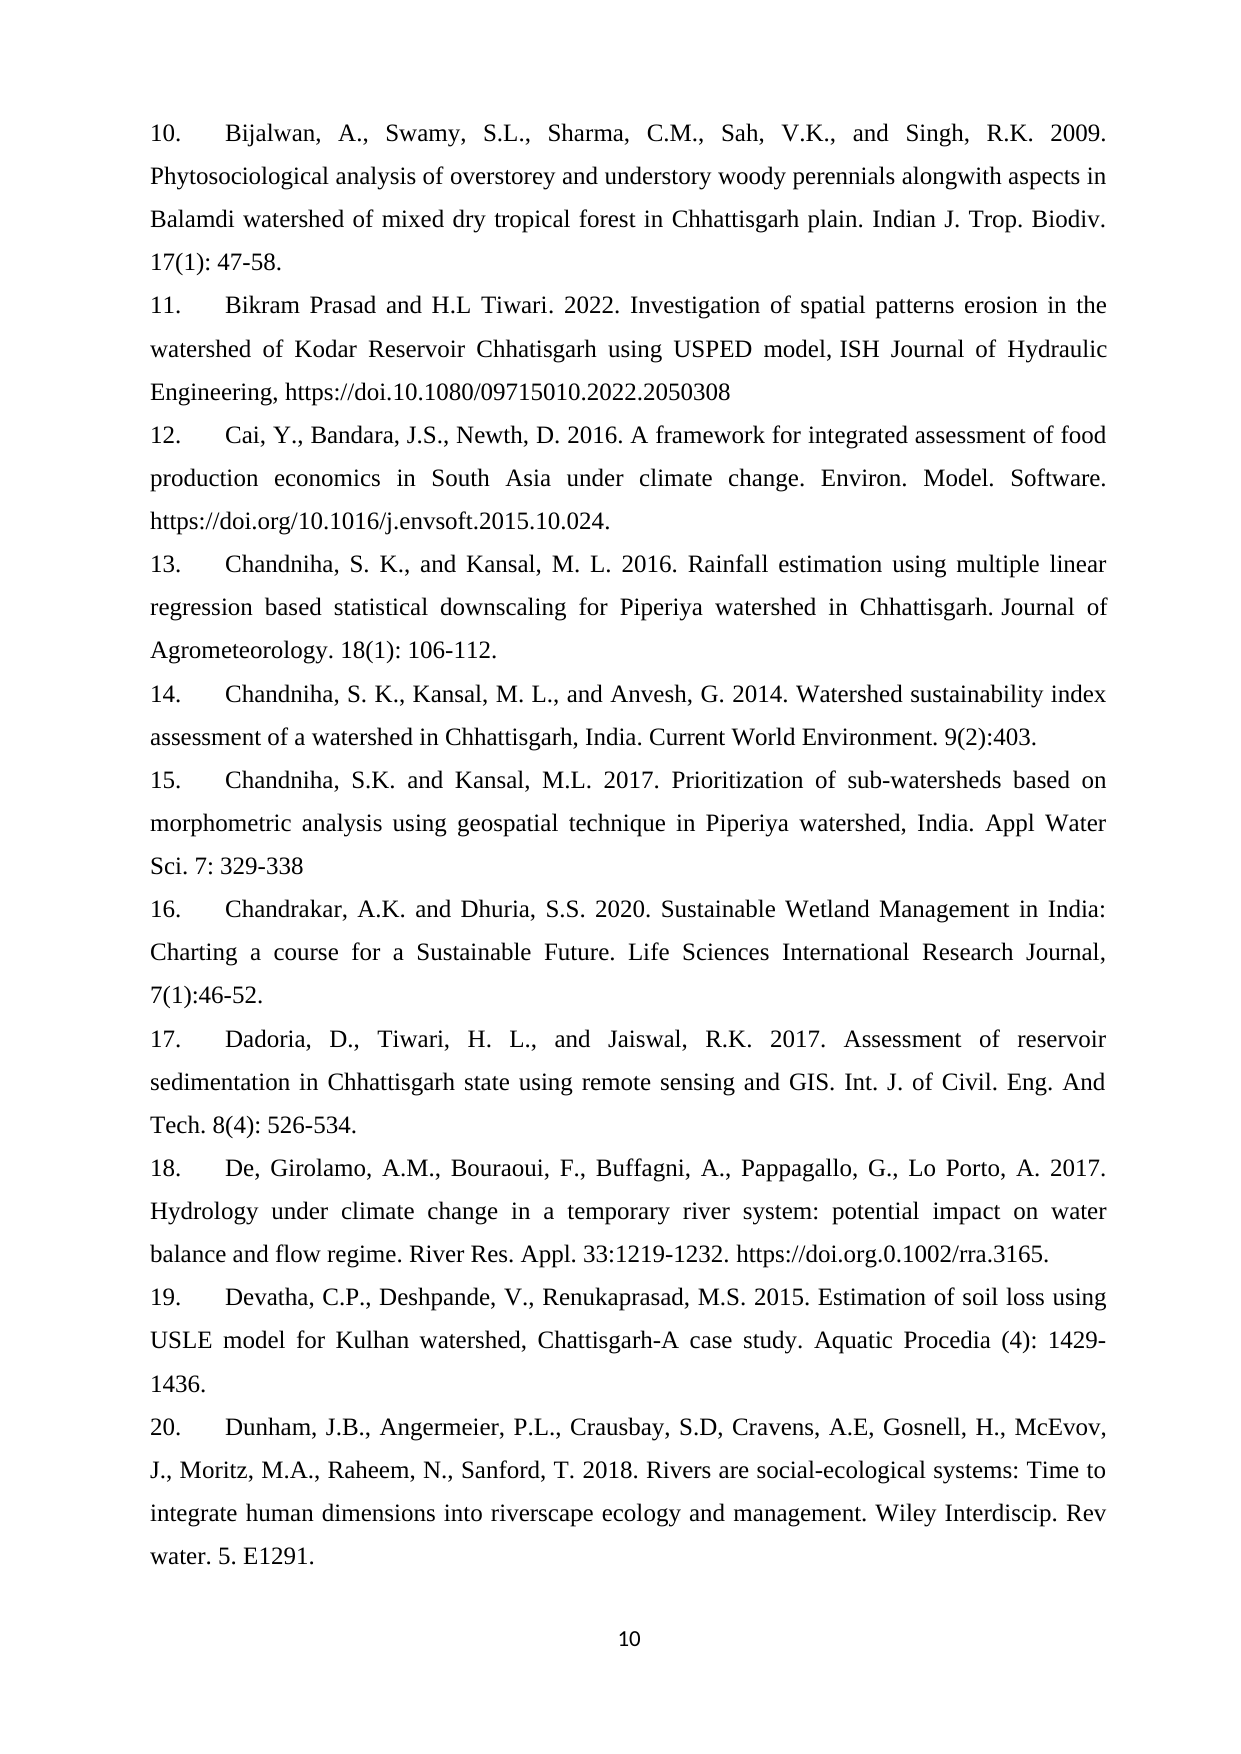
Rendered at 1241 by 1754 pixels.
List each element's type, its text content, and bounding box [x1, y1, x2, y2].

list Chandniha, S.K. and Kansal, M.L. 2017. Prioritization of sub-watersheds based on morphometric analysis using geospatial technique in Piperiya watershed, India. Appl Water Sci. 7: 329-338 [150, 765, 1107, 880]
list Cai, Y., Bandara, J.S., Newth, D. 2016. A framework for integrated assessment of food production economics in South Asia under climate change. Environ. Model. Software. https://doi.org/10.1016/j.envsoft.2015.10.024. [150, 420, 1107, 535]
list Chandniha, S. K., Kansal, M. L., and Anvesh, G. 2014. Watershed sustainability index assessment of a watershed in Chhattisgarh, India. Current World Environment. 9(2):403. [150, 679, 1107, 751]
list Bijalwan, A., Swamy, S.L., Sharma, C.M., Sah, V.K., and Singh, R.K. 2009. Phytosociological analysis of overstorey and understory woody perennials alongwith aspects in Balamdi watershed of mixed dry tropical forest in Chhattisgarh plain. Indian J. Trop. Biodiv. 17(1): 47-58. [150, 118, 1107, 276]
list Chandniha, S. K., and Kansal, M. L. 2016. Rainfall estimation using multiple linear regression based statistical downscaling for Piperiya watershed in Chhattisgarh. Journal of Agrometeorology. 18(1): 106-112. [150, 621, 1107, 664]
list Devatha, C.P., Deshpande, V., Renukaprasad, M.S. 2015. Estimation of soil loss using USLE model for Kulhan watershed, Chattisgarh-A case study. Aquatic Procedia (4): 1429-1436. [150, 1282, 1107, 1397]
list Bikram Prasad and H.L Tiwari. 2022. Investigation of spatial patterns erosion in the watershed of Kodar Reservoir Chhatisgarh using USPED model, ISH Journal of Hydraulic Engineering, https://doi.10.1080/09715010.2022.2050308 [150, 291, 1107, 406]
list Dunham, J.B., Angermeier, P.L., Crausbay, S.D, Cravens, A.E, Gosnell, H., McEvov, J., Moritz, M.A., Raheem, N., Sanford, T. 2018. Rivers are social-ecological systems: Time to integrate human dimensions into riverscape ecology and management. Wiley Interdiscip. Rev water. 5. E1291. [150, 1412, 1107, 1570]
list Dadoria, D., Tiwari, H. L., and Jaiswal, R.K. 2017. Assessment of reservoir sedimentation in Chhattisgarh state using remote sensing and GIS. Int. J. of Civil. Eng. And Tech. 8(4): 526-534. [150, 1024, 1107, 1139]
list Chandniha, S. K., and Kansal, M. L. 2016. Rainfall estimation using multiple linear regression based statistical downscaling for Piperiya watershed in Chhattisgarh. Journal of Agrometeorology. 18(1): 106-112. [150, 549, 1107, 593]
list De, Girolamo, A.M., Bouraoui, F., Buffagni, A., Pappagallo, G., Lo Porto, A. 2017. Hydrology under climate change in a temporary river system: potential impact on water balance and flow regime. River Res. Appl. 33:1219-1232. https://doi.org.0.1002/rra.3165. [150, 1153, 1107, 1268]
list Chandrakar, A.K. and Dhuria, S.S. 2020. Sustainable Wetland Management in India: Charting a course for a Sustainable Future. Life Sciences International Research Journal, 7(1):46-52. [150, 894, 1107, 1009]
